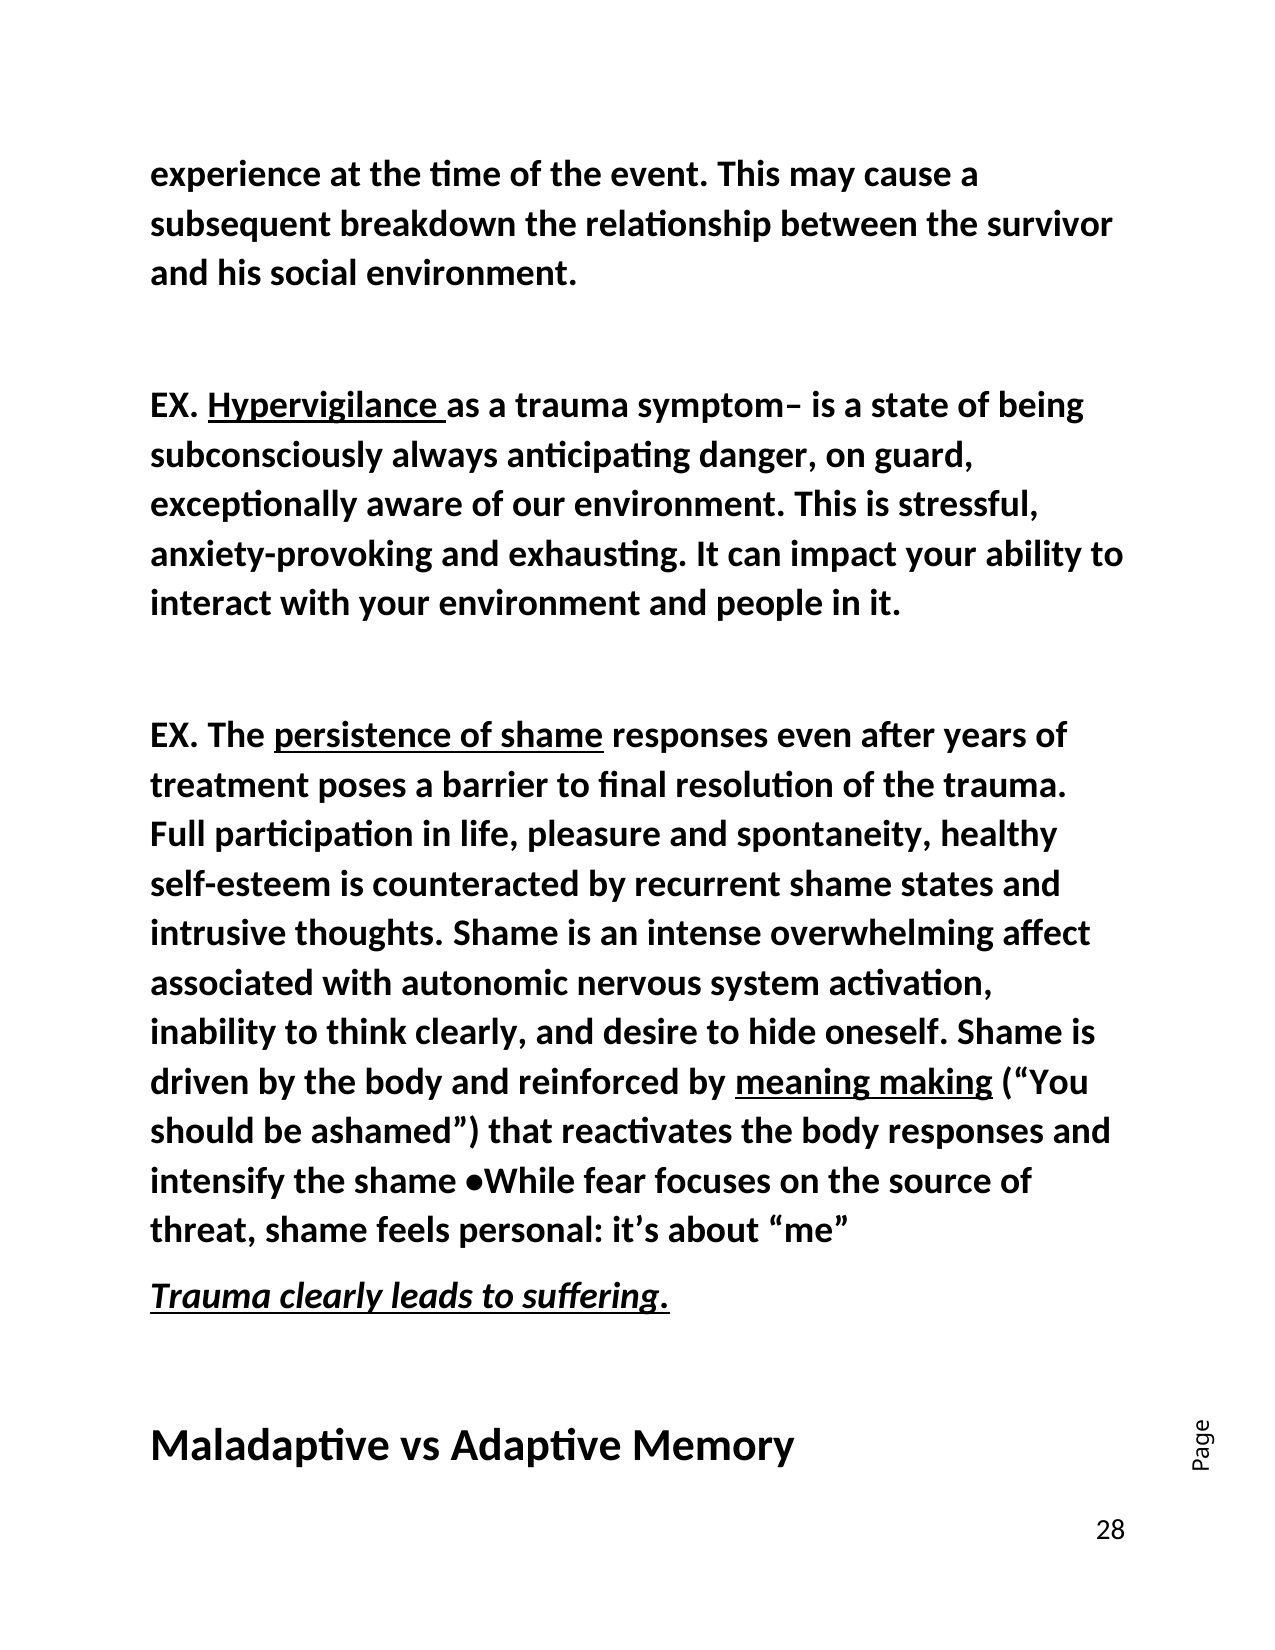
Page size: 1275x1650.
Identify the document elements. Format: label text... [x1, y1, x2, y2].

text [150, 150, 1125, 295]
text EX. Hypervigilance as a trauma symptom– is a state of being subconsciously always anticipating danger, on guard, exceptionally aware of our environment. This is stressful, anxiety-provoking and exhausting. It can impact your ability to interact with your environment and people in it. [150, 381, 1125, 625]
text Trauma clearly leads to suffering. [150, 1272, 1125, 1318]
text EX. The persistence of shame responses even after years of treatment poses a barrier to final resolution of the trauma. Full participation in life, pleasure and spontaneity, healthy self-esteem is counteracted by recurrent shame states and intrusive thoughts. Shame is an intense overwhelming affect associated with autonomic nervous system activation, inability to think clearly, and desire to hide oneself. Shame is driven by the body and reinforced by meaning making (“You should be ashamed”) that reactivates the body responses and intensify the shame •While fear focuses on the source of threat, shame feels personal: it’s about “me” [150, 711, 1125, 1252]
text Maladaptive vs Adaptive Memory [150, 1416, 1125, 1471]
